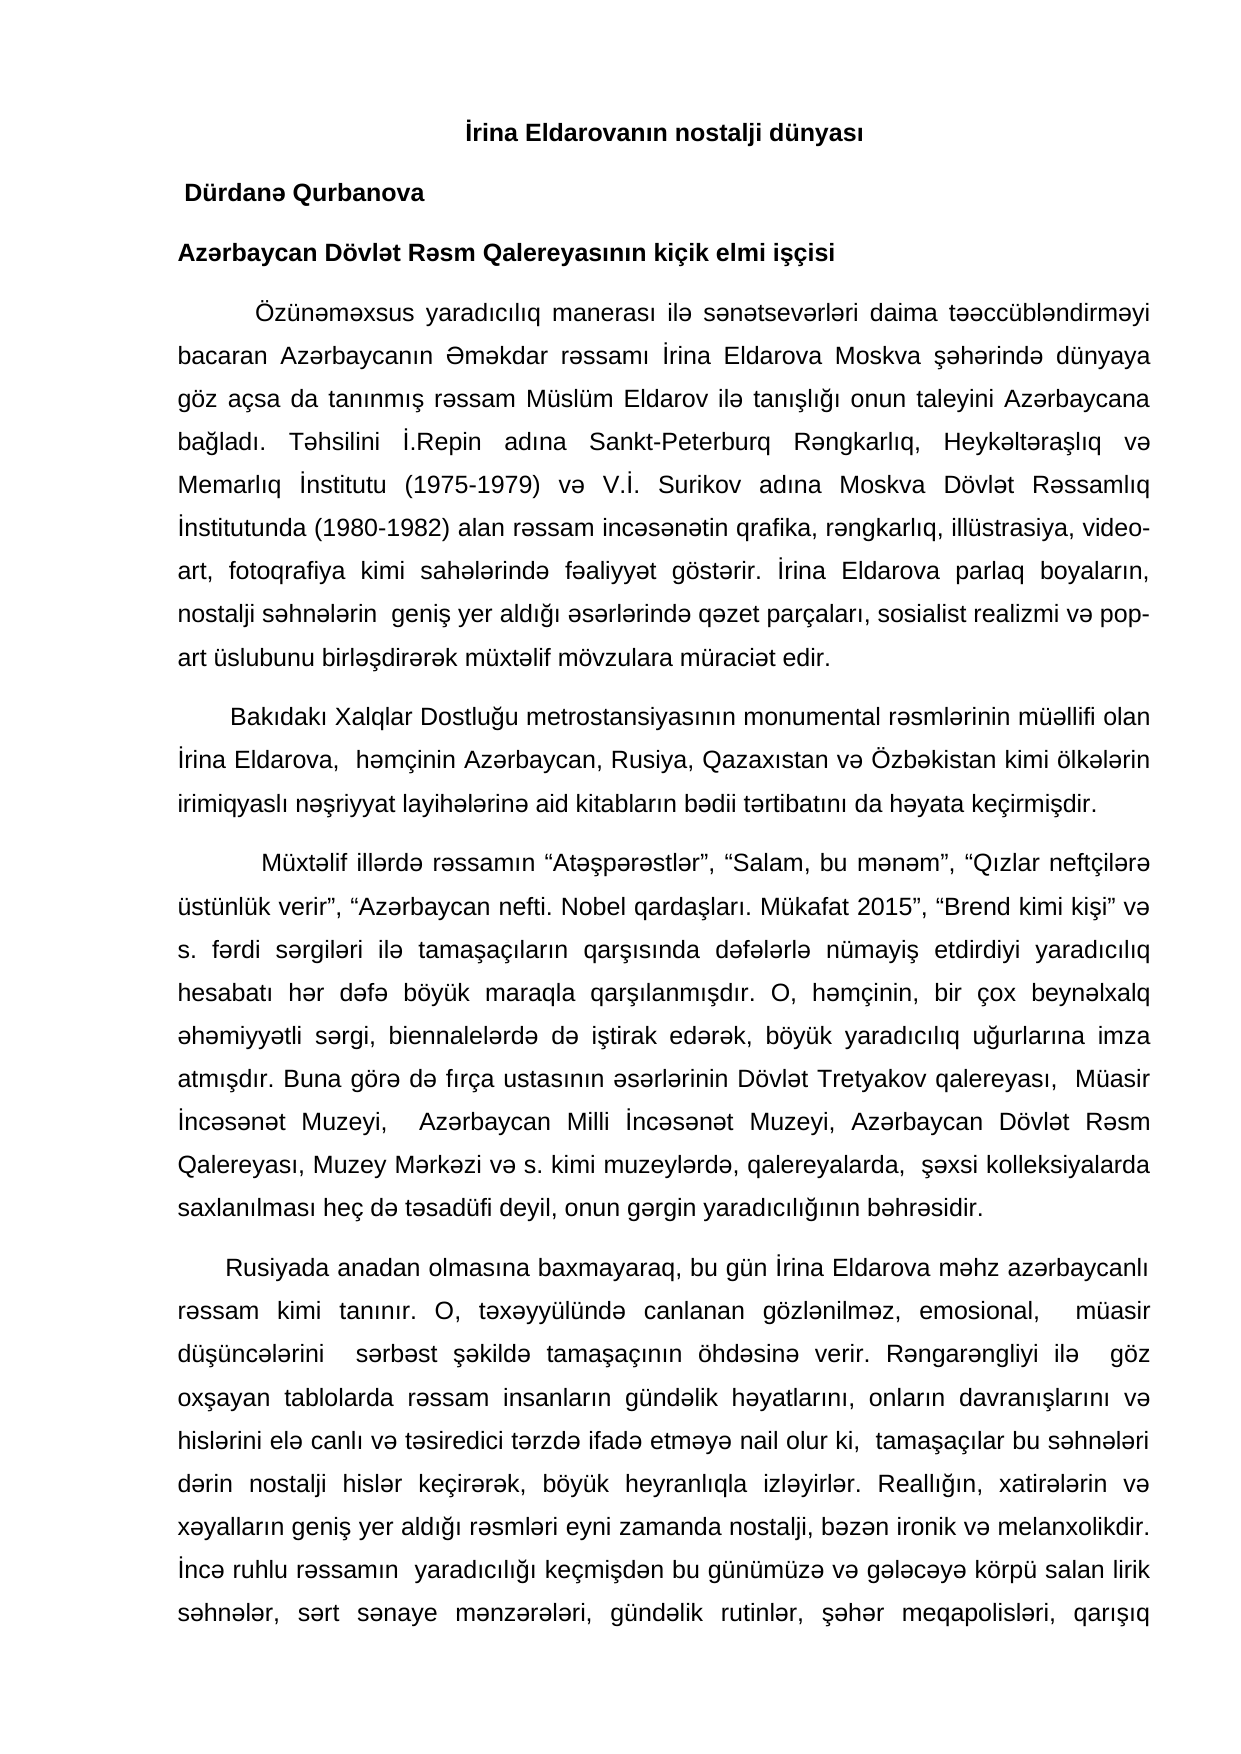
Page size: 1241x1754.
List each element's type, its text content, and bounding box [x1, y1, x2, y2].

text Azərbaycan Dövlət Rəsm Qalereyasının kiçik elmi işçisi [177, 238, 1152, 266]
text Özünəməxsus yaradıcılıq manerası ilə sənətsevərləri daima təəccübləndirməyi bacaran Azərbaycanın Əməkdar rəssamı İrina Eldarova Moskva şəhərində dünyaya göz açsa da tanınmış rəssam Müslüm Eldarov ilə tanışlığı onun taleyini Azərbaycana bağladı. Təhsilini İ.Repin adına Sankt-Peterburq Rəngkarlıq, Heykəltəraşlıq və Memarlıq İnstitutu (1975-1979) və V.İ. Surikov adına Moskva Dövlət Rəssamlıq İnstitutunda (1980-1982) alan rəssam incəsənətin qrafika, rəngkarlıq, illüstrasiya, video-art, fotoqrafiya kimi sahələrində fəaliyyət göstərir. İrina Eldarova parlaq boyaların, nostalji səhnələrin geniş yer aldığı əsərlərində qəzet parçaları, sosialist realizmi və pop-art üslubunu birləşdirərək müxtəlif mövzulara müraciət edir. [177, 297, 1152, 671]
text Bakıdakı Xalqlar Dostluğu metrostansiyasının monumental rəsmlərinin müəllifi olan İrina Eldarova, həmçinin Azərbaycan, Rusiya, Qazaxıstan və Özbəkistan kimi ölkələrin irimiqyaslı nəşriyyat layihələrinə aid kitabların bədii tərtibatını da həyata keçirmişdir. [177, 702, 1152, 817]
text Dürdanə Qurbanova [177, 178, 1152, 207]
text Müxtəlif illərdə rəssamın “Atəşpərəstlər”, “Salam, bu mənəm”, “Qızlar neftçilərə üstünlük verir”, “Azərbaycan nefti. Nobel qardaşları. Mükafat 2015”, “Brend kimi kişi” və s. fərdi sərgiləri ilə tamaşaçıların qarşısında dəfələrlə nümayiş etdirdiyi yaradıcılıq hesabatı hər dəfə böyük maraqla qarşılanmışdır. O, həmçinin, bir çox beynəlxalq əhəmiyyətli sərgi, biennalelərdə də iştirak edərək, böyük yaradıcılıq uğurlarına imza atmışdır. Buna görə də fırça ustasının əsərlərinin Dövlət Tretyakov qalereyası, Müasir İncəsənət Muzeyi, Azərbaycan Milli İncəsənət Muzeyi, Azərbaycan Dövlət Rəsm Qalereyası, Muzey Mərkəzi və s. kimi muzeylərdə, qalereyalarda, şəxsi kolleksiyalarda saxlanılması heç də təsadüfi deyil, onun gərgin yaradıcılığının bəhrəsidir. [177, 848, 1152, 1222]
text İrina Eldarovanın nostalji dünyası [177, 118, 1152, 147]
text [177, 1253, 1152, 1627]
